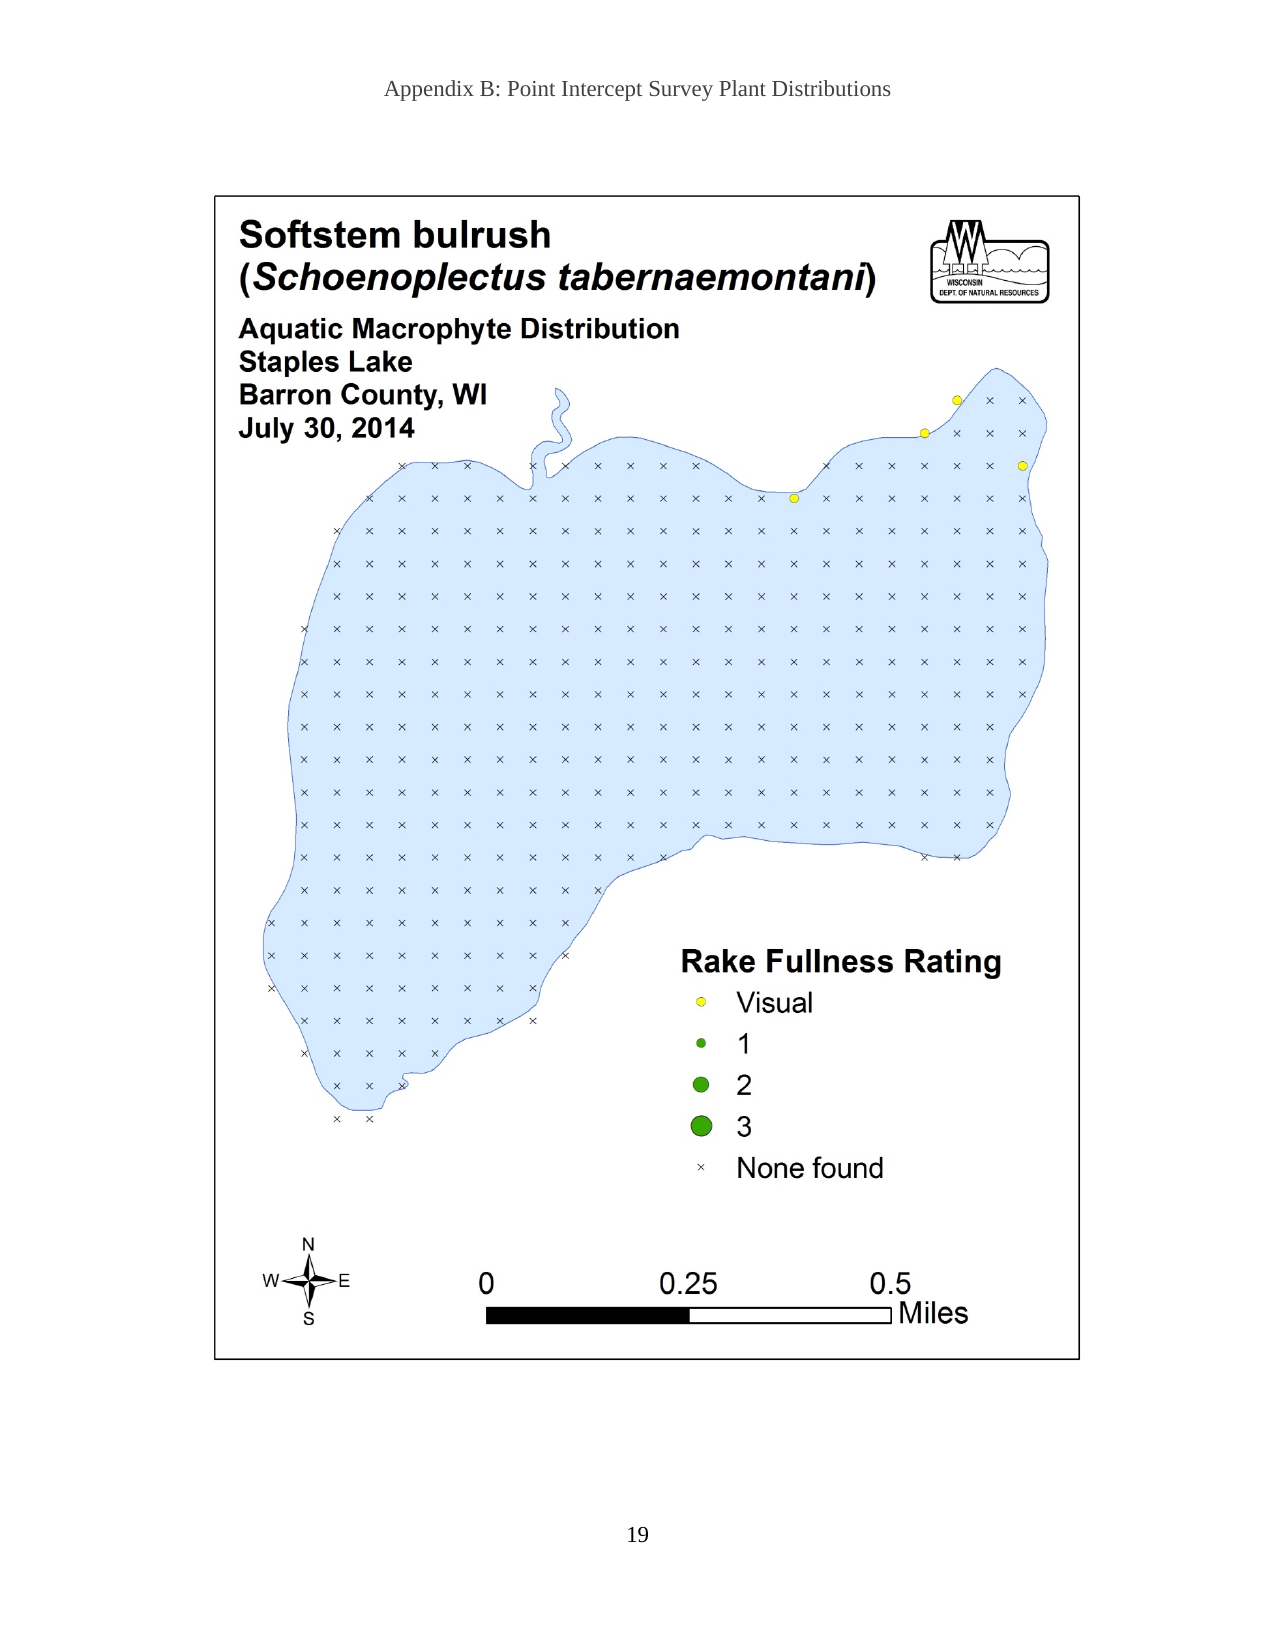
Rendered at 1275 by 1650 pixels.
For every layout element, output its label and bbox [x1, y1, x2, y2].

picture [150, 150, 1125, 1412]
